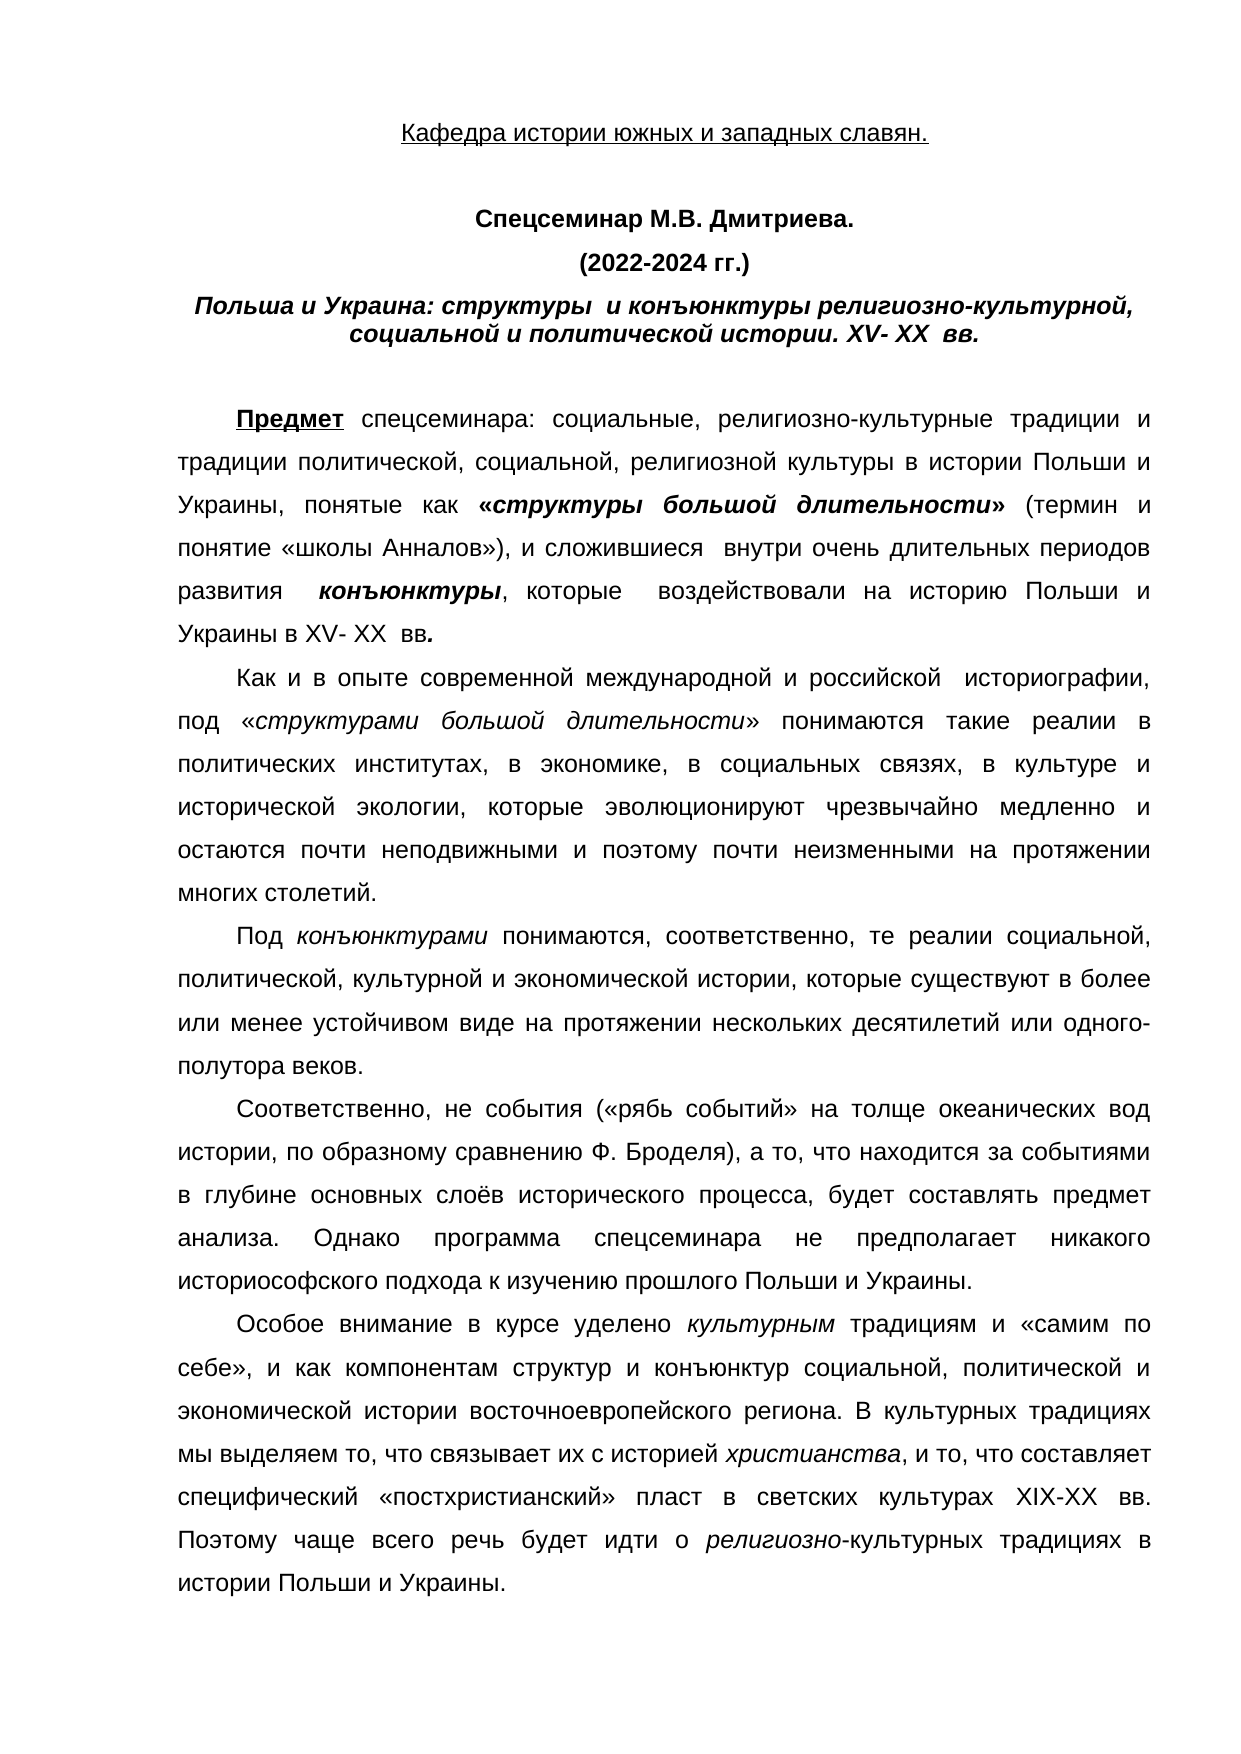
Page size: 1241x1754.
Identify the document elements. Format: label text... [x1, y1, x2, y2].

text Предмет спецсеминара: социальные, религиозно-культурные традиции и традиции политической, социальной, религиозной культуры в истории Польши и Украины, понятые как «структуры большой длительности» (термин и понятие «школы Анналов»), и сложившиеся внутри очень длительных периодов развития конъюнктуры, которые воздействовали на историю Польши и Украины в XV- XX вв. [177, 404, 1152, 648]
text Особое внимание в курсе уделено культурным традициям и «самим по себе», и как компонентам структур и конъюнктур социальной, политической и экономической истории восточноевропейского региона. В культурных традициях мы выделяем то, что связывает их с историей христианства, и то, что составляет специфический «постхристианский» пласт в светских культурах XIX-XX вв. Поэтому чаще всего речь будет идти о религиозно-культурных традициях в истории Польши и Украины. [177, 1309, 1152, 1597]
text Кафедра истории южных и западных славян. [177, 118, 1152, 147]
text Под конъюнктурами понимаются, соответственно, те реалии социальной, политической, культурной и экономической истории, которые существуют в более или менее устойчивом виде на протяжении нескольких десятилетий или одного-полутора веков. [177, 921, 1152, 1079]
text Спецсеминар М.В. Дмитриева. [177, 204, 1152, 233]
text Польша и Украина: структуры и конъюнктуры религиозно-культурной, социальной и политической истории. XV- XX вв. [177, 291, 1152, 348]
text Как и в опыте современной международной и российской историографии, под «структурами большой длительности» понимаются такие реалии в политических институтах, в экономике, в социальных связях, в культуре и исторической экологии, которые эволюционируют чрезвычайно медленно и остаются почти неподвижными и поэтому почти неизменными на протяжении многих столетий. [177, 662, 1152, 907]
text (2022-2024 гг.) [177, 247, 1152, 276]
text Соответственно, не события («рябь событий» на толще океанических вод истории, по образному сравнению Ф. Броделя), а то, что находится за событиями в глубине основных слоёв исторического процесса, будет составлять предмет анализа. Однако программа спецсеминара не предполагает никакого историософского подхода к изучению прошлого Польши и Украины. [177, 1094, 1152, 1295]
